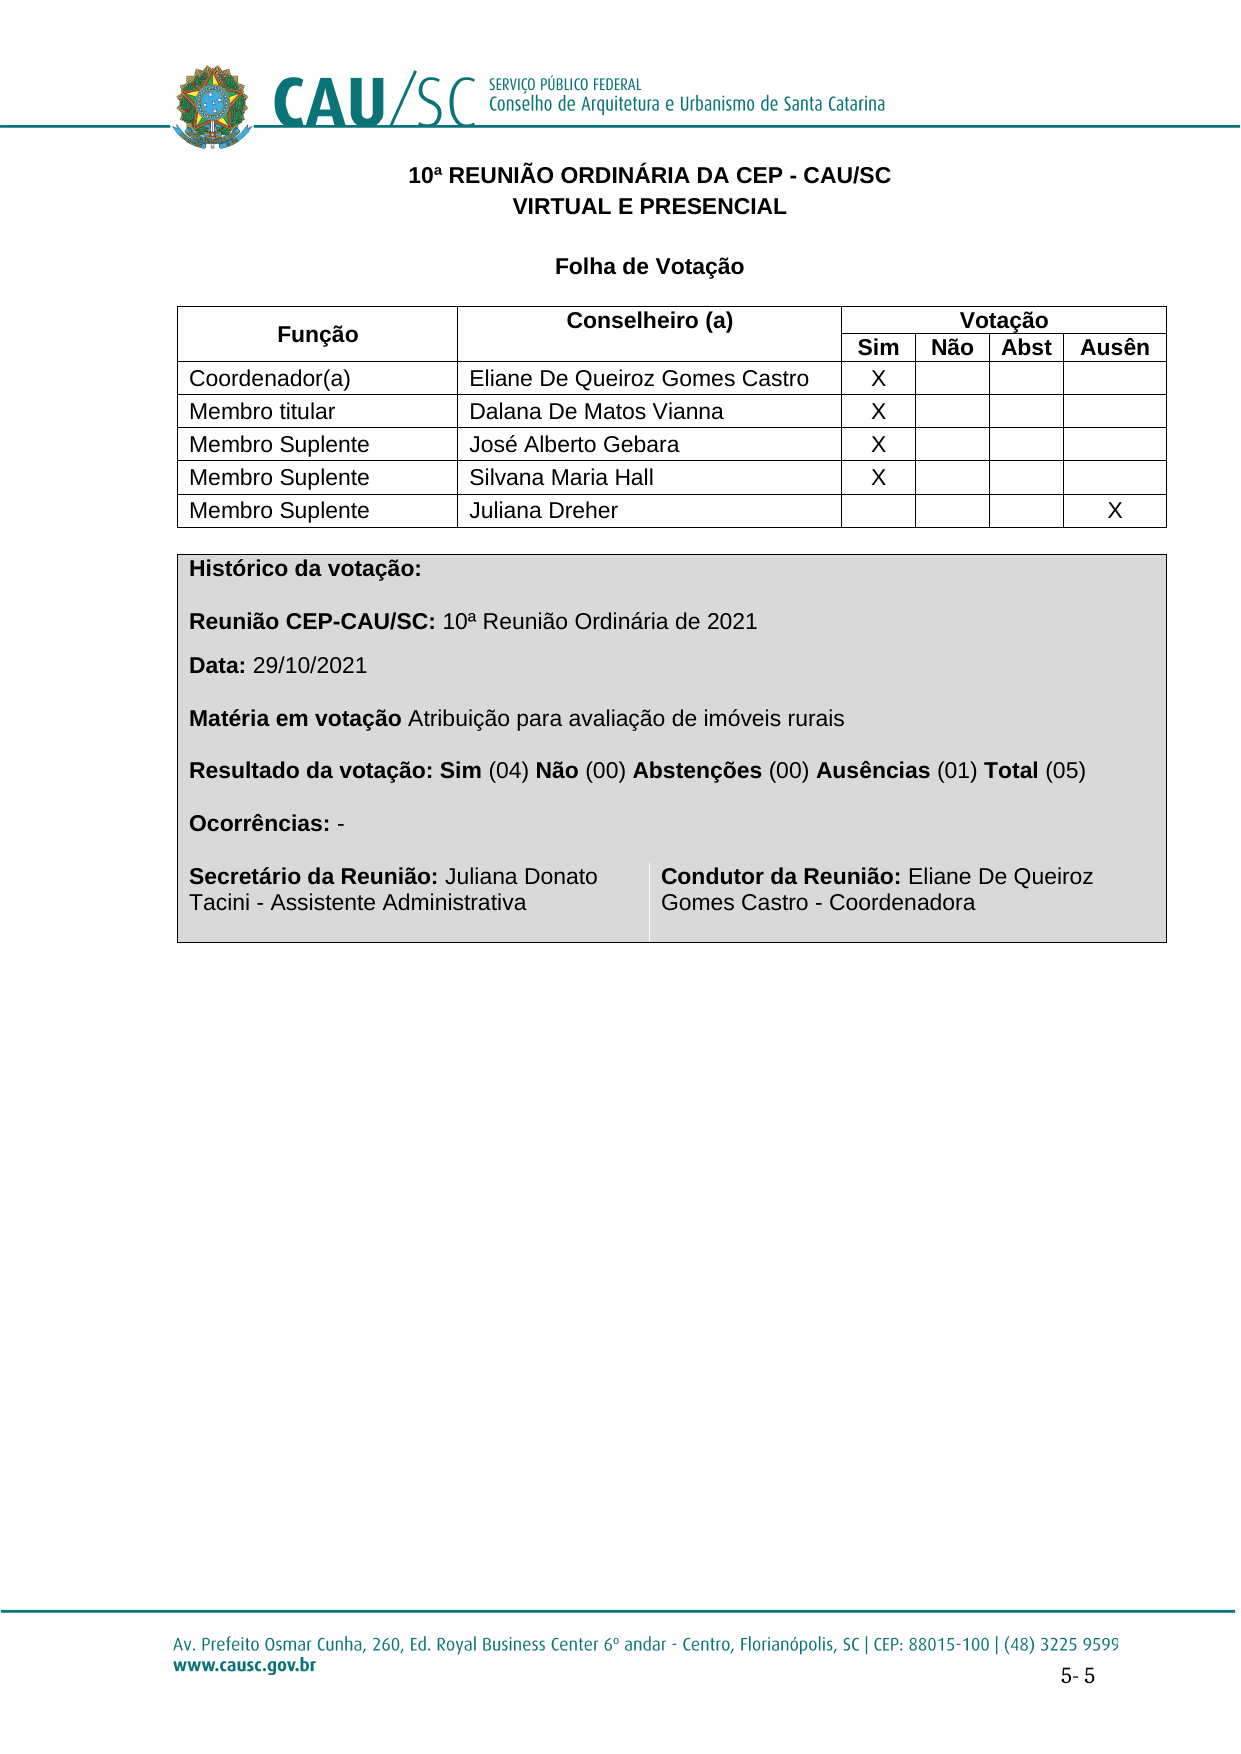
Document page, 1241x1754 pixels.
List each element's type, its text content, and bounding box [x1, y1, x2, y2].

picture [173, 1636, 1119, 1675]
table_cell X [842, 362, 915, 394]
table_cell Eliane De Queiroz Gomes Castro [458, 362, 841, 394]
table_cell [990, 395, 1063, 427]
table_cell Abst [990, 334, 1063, 361]
table_cell Secretário da Reunião: Juliana Donato Tacini - Assistente Administrativa [178, 863, 649, 942]
table_cell Ausên [1064, 334, 1166, 361]
table_cell [1064, 428, 1166, 460]
table_cell [1064, 395, 1166, 427]
table_cell [1064, 461, 1166, 493]
table_cell Membro Suplente [178, 461, 457, 493]
table_header Histórico da votação: [178, 555, 1166, 608]
table_cell Resultado da votação: Sim (04) Não (00) Abstenções (00) Ausências (01) Total (05) [178, 757, 1166, 810]
table_header Conselheiro (a) [458, 307, 841, 361]
table_cell [990, 495, 1063, 527]
table_cell [916, 461, 989, 493]
text VIRTUAL E PRESENCIAL [177, 193, 1122, 219]
text Folha de Votação [177, 253, 1122, 279]
picture [0, 1609, 1236, 1618]
table_cell Dalana De Matos Vianna [458, 395, 841, 427]
table_header Votação [842, 307, 1166, 333]
table_cell Condutor da Reunião: Eliane De Queiroz Gomes Castro - Coordenadora [650, 863, 1166, 942]
table_cell Reunião CEP-CAU/SC: 10ª Reunião Ordinária de 2021 [178, 608, 1166, 652]
table_cell X [842, 395, 915, 427]
table_header Função [178, 307, 457, 361]
table_cell [990, 461, 1063, 493]
table_cell Membro Suplente [178, 428, 457, 460]
table_cell Data: 29/10/2021 Matéria em votação Atribuição para avaliação de imóveis rurais [178, 652, 1166, 757]
table_cell Sim [842, 334, 915, 361]
table_cell Ocorrências: - [178, 810, 1166, 863]
table_cell [1064, 362, 1166, 394]
table_cell [990, 362, 1063, 394]
table_cell Silvana Maria Hall [458, 461, 841, 493]
table_cell Coordenador(a) [178, 362, 457, 394]
table_cell [990, 428, 1063, 460]
table_cell [916, 495, 989, 527]
table_cell [842, 495, 915, 527]
table_cell Membro titular [178, 395, 457, 427]
table_cell Não [916, 334, 989, 361]
table_cell Juliana Dreher [458, 495, 841, 527]
table_cell [916, 428, 989, 460]
table_cell Membro Suplente [178, 495, 457, 527]
table_cell José Alberto Gebara [458, 428, 841, 460]
text 10ª REUNIÃO ORDINÁRIA DA CEP - CAU/SC [177, 162, 1122, 189]
table_cell X [1064, 495, 1166, 527]
table_cell [916, 362, 989, 394]
picture [0, 63, 1241, 151]
table_cell X [842, 461, 915, 493]
table_cell X [842, 428, 915, 460]
table_cell [916, 395, 989, 427]
